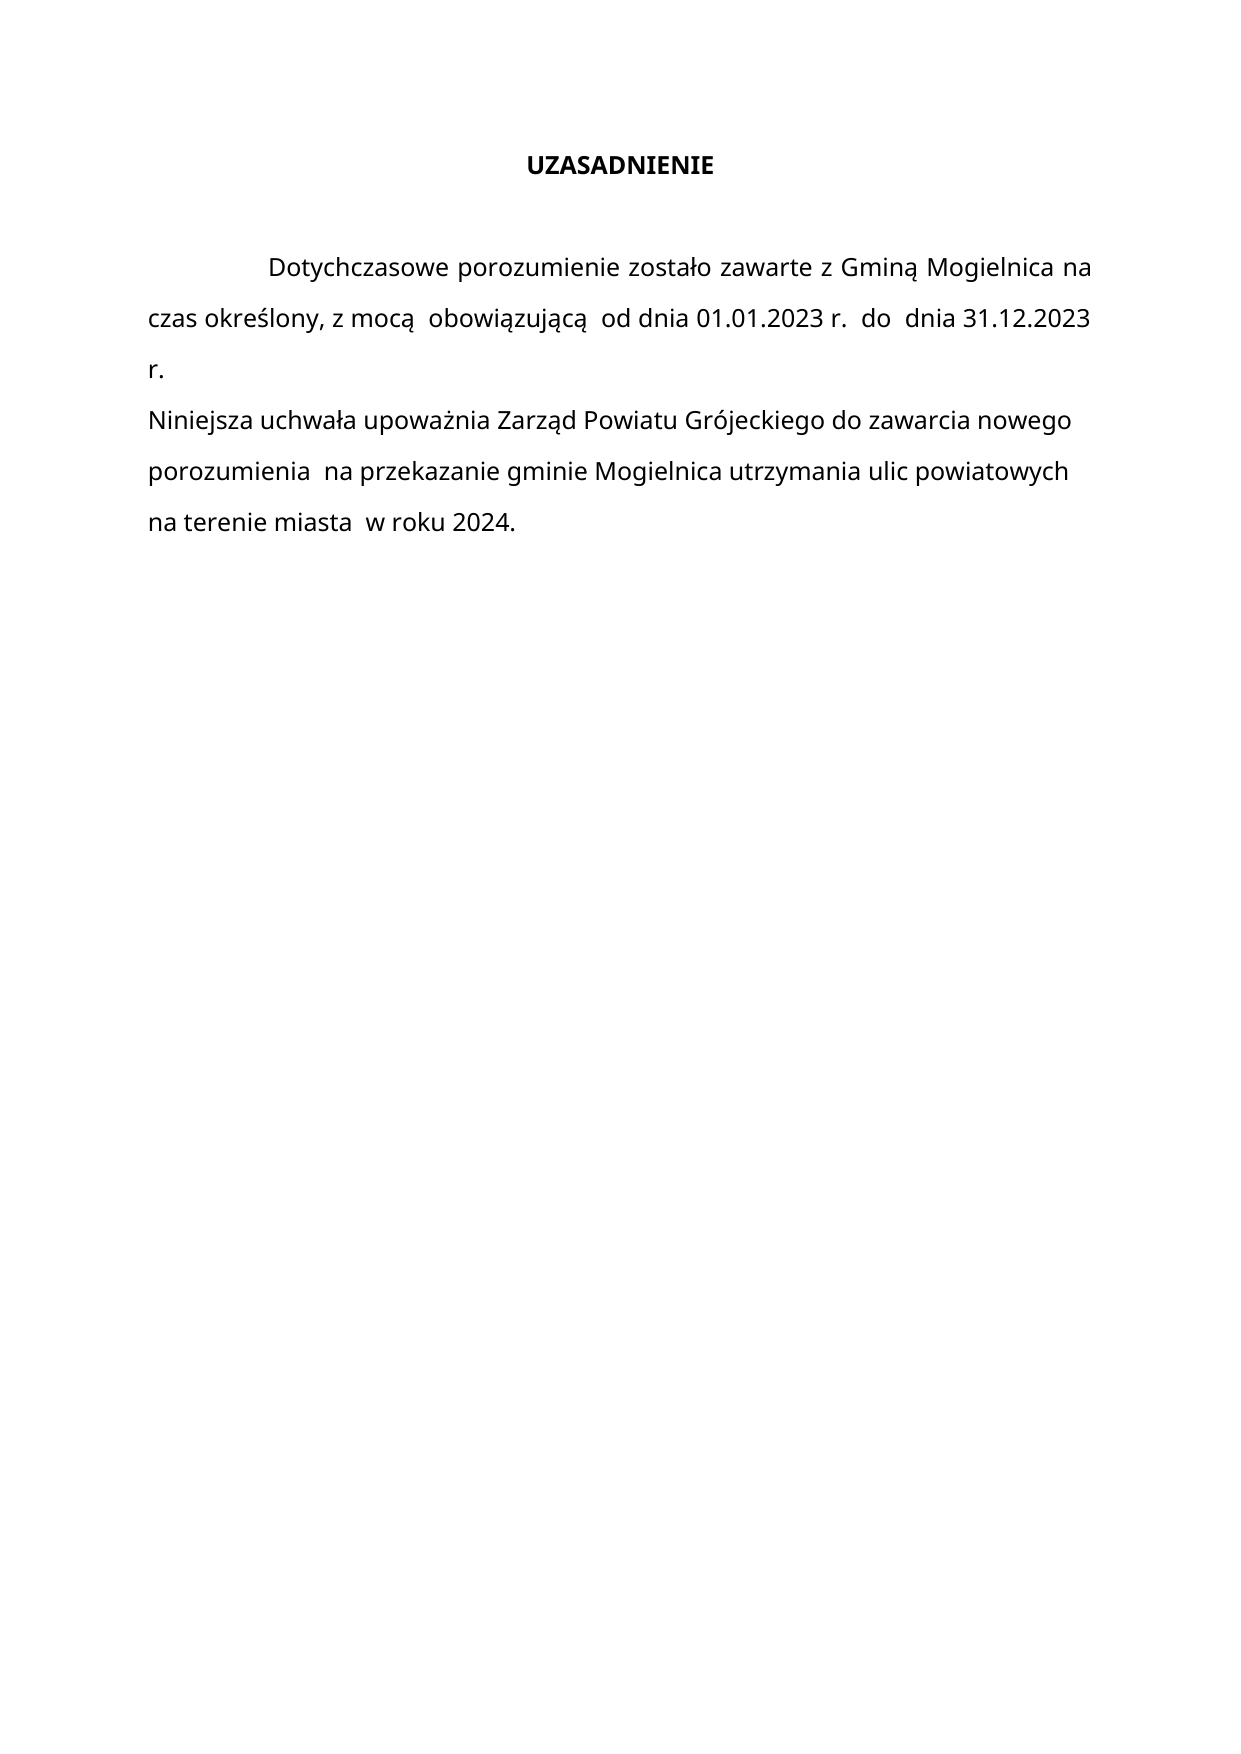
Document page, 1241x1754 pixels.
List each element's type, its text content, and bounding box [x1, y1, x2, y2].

text Niniejsza uchwała upoważnia Zarząd Powiatu Grójeckiego do zawarcia nowego porozumienia na przekazanie gminie Mogielnica utrzymania ulic powiatowych na terenie miasta w roku 2024. [148, 403, 1093, 539]
text Dotychczasowe porozumienie zostało zawarte z Gminą Mogielnica na czas określony, z mocą obowiązującą od dnia 01.01.2023 r. do dnia 31.12.2023 r. [148, 250, 1093, 386]
text UZASADNIENIE [148, 148, 1093, 182]
